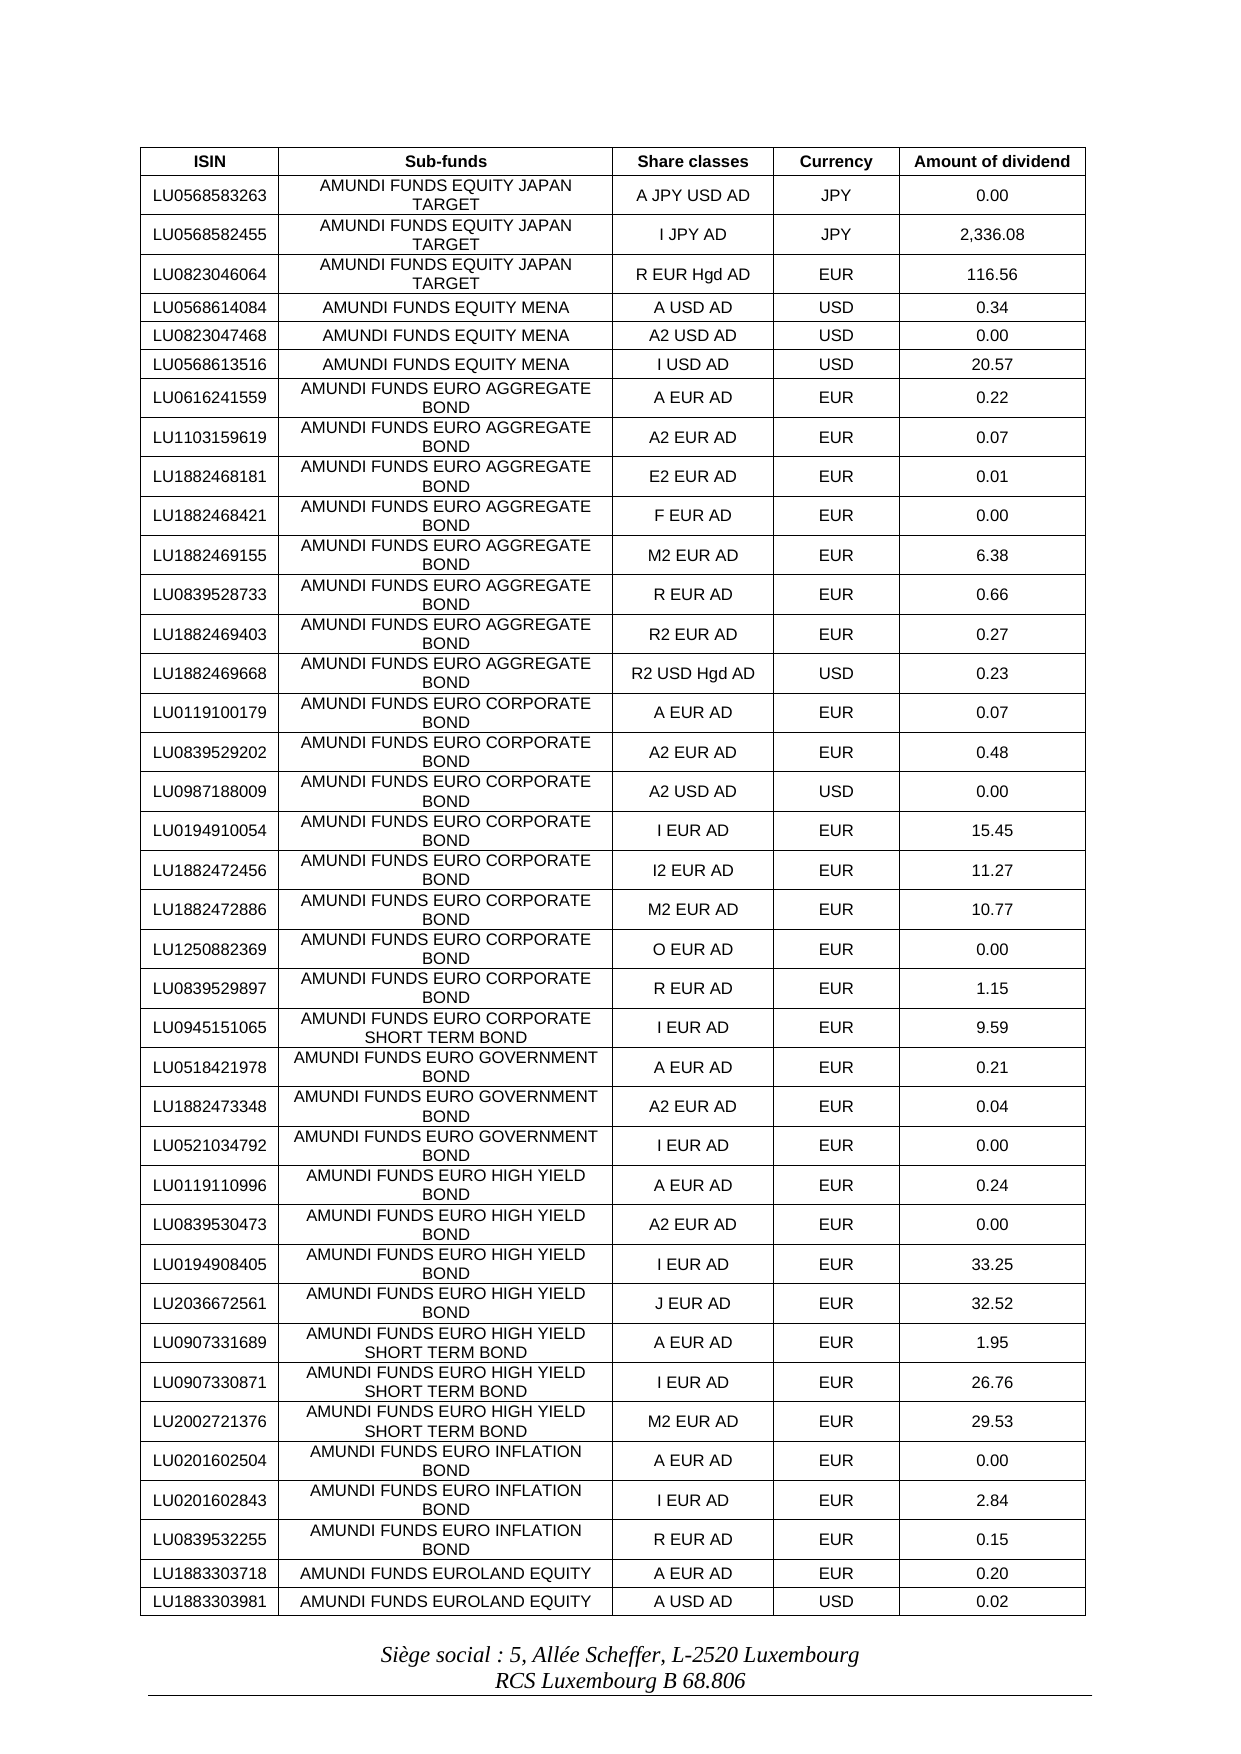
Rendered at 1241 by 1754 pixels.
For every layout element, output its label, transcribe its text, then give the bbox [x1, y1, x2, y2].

table_cell A2 EUR AD [613, 1205, 773, 1244]
table_cell EUR [774, 1087, 899, 1126]
table_cell AMUNDI FUNDS EUROLAND EQUITY [279, 1560, 612, 1587]
table_cell AMUNDI FUNDS EURO HIGH YIELD BOND [279, 1284, 612, 1322]
table_cell AMUNDI FUNDS EURO HIGH YIELD BOND [279, 1205, 612, 1244]
table_cell AMUNDI FUNDS EURO INFLATION BOND [279, 1442, 612, 1480]
table_cell EUR [774, 1442, 899, 1480]
table_cell A2 EUR AD [613, 1087, 773, 1126]
table_cell JPY [774, 176, 899, 214]
table_cell EUR [774, 379, 899, 417]
table_cell A EUR AD [613, 694, 773, 732]
table_cell LU0194908405 [141, 1245, 278, 1283]
table_cell 0.02 [900, 1588, 1085, 1615]
table_cell AMUNDI FUNDS EURO AGGREGATE BOND [279, 418, 612, 456]
table_cell AMUNDI FUNDS EURO AGGREGATE BOND [279, 379, 612, 417]
table_cell 0.07 [900, 418, 1085, 456]
table_cell I EUR AD [613, 1481, 773, 1519]
table_cell I EUR AD [613, 1363, 773, 1401]
table_cell AMUNDI FUNDS EURO AGGREGATE BOND [279, 615, 612, 653]
table_cell LU1882468421 [141, 497, 278, 535]
table_cell AMUNDI FUNDS EURO CORPORATE BOND [279, 969, 612, 1007]
table_cell R EUR Hgd AD [613, 255, 773, 293]
table_cell 9.59 [900, 1009, 1085, 1047]
table_cell A JPY USD AD [613, 176, 773, 214]
table_cell USD [774, 1588, 899, 1615]
table_cell I EUR AD [613, 1009, 773, 1047]
table_header Sub-funds [279, 148, 612, 175]
table_cell LU0823046064 [141, 255, 278, 293]
table_cell EUR [774, 1048, 899, 1086]
table_cell EUR [774, 733, 899, 771]
table_cell I EUR AD [613, 812, 773, 850]
table_cell 15.45 [900, 812, 1085, 850]
table_cell LU0518421978 [141, 1048, 278, 1086]
table_header Currency [774, 148, 899, 175]
table_cell 0.34 [900, 294, 1085, 321]
table_cell A EUR AD [613, 1442, 773, 1480]
table_cell USD [774, 322, 899, 349]
table_cell EUR [774, 969, 899, 1007]
table_cell EUR [774, 1284, 899, 1322]
table_cell 0.24 [900, 1166, 1085, 1204]
table_cell AMUNDI FUNDS EQUITY JAPAN TARGET [279, 176, 612, 214]
table_cell R EUR AD [613, 575, 773, 614]
table_cell LU0839532255 [141, 1520, 278, 1559]
table_cell AMUNDI FUNDS EURO INFLATION BOND [279, 1481, 612, 1519]
table_cell 0.48 [900, 733, 1085, 771]
table_cell EUR [774, 1324, 899, 1362]
table_cell AMUNDI FUNDS EQUITY JAPAN TARGET [279, 215, 612, 254]
table_cell EUR [774, 418, 899, 456]
table_cell EUR [774, 1205, 899, 1244]
table_cell A2 EUR AD [613, 733, 773, 771]
table_cell I EUR AD [613, 1127, 773, 1165]
table_cell I2 EUR AD [613, 851, 773, 889]
table_cell LU0839528733 [141, 575, 278, 614]
table_cell 0.66 [900, 575, 1085, 614]
table_cell A EUR AD [613, 1166, 773, 1204]
table_cell 2.84 [900, 1481, 1085, 1519]
table_cell I JPY AD [613, 215, 773, 254]
table_cell 10.77 [900, 890, 1085, 929]
table_cell 11.27 [900, 851, 1085, 889]
table_cell M2 EUR AD [613, 536, 773, 574]
table_cell LU1883303981 [141, 1588, 278, 1615]
table_cell EUR [774, 1520, 899, 1559]
table_cell LU0568613516 [141, 350, 278, 377]
table_cell EUR [774, 1009, 899, 1047]
table_cell 0.00 [900, 176, 1085, 214]
table_cell EUR [774, 255, 899, 293]
table_cell AMUNDI FUNDS EURO GOVERNMENT BOND [279, 1048, 612, 1086]
table_cell I USD AD [613, 350, 773, 377]
table_cell A USD AD [613, 294, 773, 321]
table_header ISIN [141, 148, 278, 175]
table_cell R EUR AD [613, 1520, 773, 1559]
table_cell AMUNDI FUNDS EURO CORPORATE BOND [279, 772, 612, 811]
table_cell F EUR AD [613, 497, 773, 535]
table_cell EUR [774, 536, 899, 574]
table_cell LU0194910054 [141, 812, 278, 850]
table_cell 2,336.08 [900, 215, 1085, 254]
table_cell AMUNDI FUNDS EURO AGGREGATE BOND [279, 536, 612, 574]
table_cell EUR [774, 1560, 899, 1587]
table_cell LU1882468181 [141, 457, 278, 496]
table_cell EUR [774, 1166, 899, 1204]
table_cell AMUNDI FUNDS EURO HIGH YIELD SHORT TERM BOND [279, 1363, 612, 1401]
table_cell 6.38 [900, 536, 1085, 574]
table_cell 1.15 [900, 969, 1085, 1007]
table_cell M2 EUR AD [613, 890, 773, 929]
table_cell 0.04 [900, 1087, 1085, 1126]
table_cell A EUR AD [613, 1324, 773, 1362]
table_cell AMUNDI FUNDS EURO CORPORATE BOND [279, 812, 612, 850]
table_cell EUR [774, 615, 899, 653]
table_cell AMUNDI FUNDS EURO HIGH YIELD BOND [279, 1245, 612, 1283]
table_cell LU1883303718 [141, 1560, 278, 1587]
table_cell AMUNDI FUNDS EURO CORPORATE BOND [279, 930, 612, 968]
table_cell LU0568614084 [141, 294, 278, 321]
table_cell EUR [774, 1402, 899, 1441]
table_cell AMUNDI FUNDS EURO GOVERNMENT BOND [279, 1087, 612, 1126]
table_cell USD [774, 294, 899, 321]
table_cell LU2002721376 [141, 1402, 278, 1441]
table_cell AMUNDI FUNDS EURO AGGREGATE BOND [279, 575, 612, 614]
table_header Amount of dividend [900, 148, 1085, 175]
table_cell J EUR AD [613, 1284, 773, 1322]
table_cell A EUR AD [613, 379, 773, 417]
table_cell 0.00 [900, 1442, 1085, 1480]
table_cell 0.00 [900, 772, 1085, 811]
table_cell 26.76 [900, 1363, 1085, 1401]
table_cell LU1882469403 [141, 615, 278, 653]
table_cell EUR [774, 457, 899, 496]
table_cell A2 USD AD [613, 772, 773, 811]
table_cell 1.95 [900, 1324, 1085, 1362]
table_cell 0.01 [900, 457, 1085, 496]
table_cell A2 USD AD [613, 322, 773, 349]
table_cell LU0201602504 [141, 1442, 278, 1480]
table_cell LU0839530473 [141, 1205, 278, 1244]
table_cell A EUR AD [613, 1048, 773, 1086]
table_cell USD [774, 350, 899, 377]
table_cell R2 EUR AD [613, 615, 773, 653]
table_cell O EUR AD [613, 930, 773, 968]
table_cell EUR [774, 812, 899, 850]
table_cell LU0568582455 [141, 215, 278, 254]
table_cell EUR [774, 851, 899, 889]
table_cell A USD AD [613, 1588, 773, 1615]
table_cell AMUNDI FUNDS EURO CORPORATE BOND [279, 733, 612, 771]
table_cell USD [774, 772, 899, 811]
table_cell AMUNDI FUNDS EURO CORPORATE BOND [279, 851, 612, 889]
table_cell AMUNDI FUNDS EURO HIGH YIELD SHORT TERM BOND [279, 1402, 612, 1441]
table_cell 0.00 [900, 1127, 1085, 1165]
table_cell AMUNDI FUNDS EURO HIGH YIELD SHORT TERM BOND [279, 1324, 612, 1362]
table_cell LU0616241559 [141, 379, 278, 417]
table_cell EUR [774, 890, 899, 929]
table_cell AMUNDI FUNDS EQUITY MENA [279, 294, 612, 321]
table_cell AMUNDI FUNDS EURO HIGH YIELD BOND [279, 1166, 612, 1204]
table_cell AMUNDI FUNDS EQUITY MENA [279, 350, 612, 377]
table_cell 0.23 [900, 654, 1085, 692]
table_cell I EUR AD [613, 1245, 773, 1283]
table_cell M2 EUR AD [613, 1402, 773, 1441]
table_cell 116.56 [900, 255, 1085, 293]
table_cell 0.00 [900, 1205, 1085, 1244]
table_cell AMUNDI FUNDS EURO CORPORATE SHORT TERM BOND [279, 1009, 612, 1047]
table_cell LU0119110996 [141, 1166, 278, 1204]
table_cell 0.00 [900, 497, 1085, 535]
table_cell JPY [774, 215, 899, 254]
table_cell EUR [774, 1245, 899, 1283]
table_cell USD [774, 654, 899, 692]
table_cell A EUR AD [613, 1560, 773, 1587]
table_cell EUR [774, 1481, 899, 1519]
table_cell AMUNDI FUNDS EURO CORPORATE BOND [279, 694, 612, 732]
table_header Share classes [613, 148, 773, 175]
table_cell E2 EUR AD [613, 457, 773, 496]
table_cell AMUNDI FUNDS EUROLAND EQUITY [279, 1588, 612, 1615]
table_cell LU0907330871 [141, 1363, 278, 1401]
table_cell LU1882472456 [141, 851, 278, 889]
table_cell LU1882469668 [141, 654, 278, 692]
table_cell AMUNDI FUNDS EURO AGGREGATE BOND [279, 497, 612, 535]
table_cell 0.07 [900, 694, 1085, 732]
table_cell EUR [774, 694, 899, 732]
table_cell 32.52 [900, 1284, 1085, 1322]
table_cell LU0839529202 [141, 733, 278, 771]
table_cell LU0521034792 [141, 1127, 278, 1165]
table_cell LU0119100179 [141, 694, 278, 732]
table_cell AMUNDI FUNDS EURO GOVERNMENT BOND [279, 1127, 612, 1165]
table_cell EUR [774, 1127, 899, 1165]
table_cell LU0823047468 [141, 322, 278, 349]
table_cell LU0907331689 [141, 1324, 278, 1362]
table_cell LU2036672561 [141, 1284, 278, 1322]
table_cell LU0839529897 [141, 969, 278, 1007]
table_cell R EUR AD [613, 969, 773, 1007]
table_cell 0.15 [900, 1520, 1085, 1559]
table_cell AMUNDI FUNDS EQUITY JAPAN TARGET [279, 255, 612, 293]
table_cell 0.00 [900, 930, 1085, 968]
table_cell 0.00 [900, 322, 1085, 349]
table_cell LU0568583263 [141, 176, 278, 214]
table_cell AMUNDI FUNDS EURO CORPORATE BOND [279, 890, 612, 929]
table_cell R2 USD Hgd AD [613, 654, 773, 692]
table_cell LU1882472886 [141, 890, 278, 929]
table_cell 20.57 [900, 350, 1085, 377]
table_cell LU0945151065 [141, 1009, 278, 1047]
table_cell EUR [774, 497, 899, 535]
table_cell LU1103159619 [141, 418, 278, 456]
table_cell 29.53 [900, 1402, 1085, 1441]
table_cell AMUNDI FUNDS EQUITY MENA [279, 322, 612, 349]
table_cell AMUNDI FUNDS EURO AGGREGATE BOND [279, 457, 612, 496]
table_cell EUR [774, 1363, 899, 1401]
table_cell 0.21 [900, 1048, 1085, 1086]
table_cell LU1250882369 [141, 930, 278, 968]
table_cell AMUNDI FUNDS EURO AGGREGATE BOND [279, 654, 612, 692]
table_cell LU1882473348 [141, 1087, 278, 1126]
table_cell AMUNDI FUNDS EURO INFLATION BOND [279, 1520, 612, 1559]
table_cell LU0987188009 [141, 772, 278, 811]
table_cell A2 EUR AD [613, 418, 773, 456]
table_cell LU1882469155 [141, 536, 278, 574]
table_cell LU0201602843 [141, 1481, 278, 1519]
table_cell 33.25 [900, 1245, 1085, 1283]
table_cell 0.20 [900, 1560, 1085, 1587]
table_cell 0.22 [900, 379, 1085, 417]
table_cell EUR [774, 930, 899, 968]
table_cell EUR [774, 575, 899, 614]
table_cell 0.27 [900, 615, 1085, 653]
